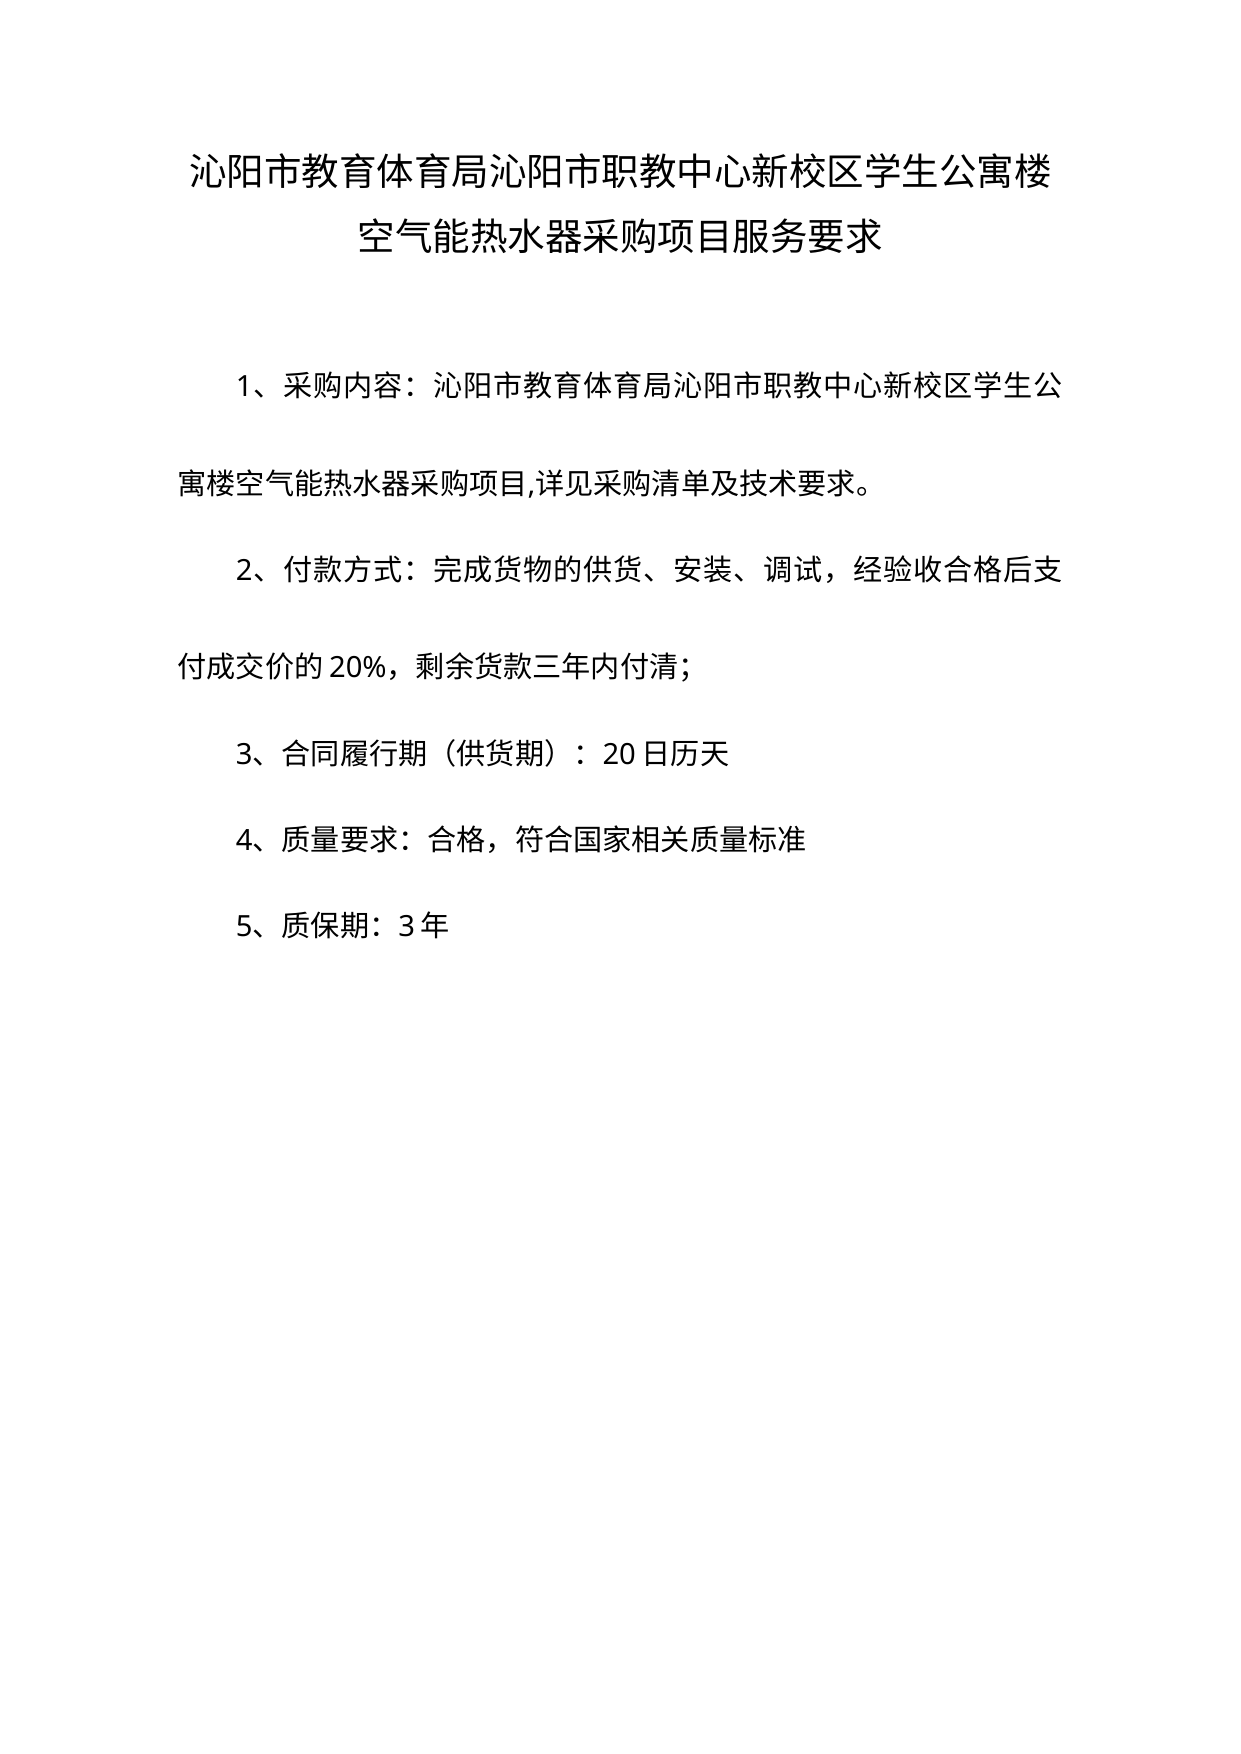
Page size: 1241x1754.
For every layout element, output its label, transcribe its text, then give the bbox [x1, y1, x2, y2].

text 5、质保期：3年 [177, 891, 1063, 956]
text 3、合同履行期（供货期）：20日历天 [177, 719, 1063, 784]
text 4、质量要求：合格，符合国家相关质量标准 [177, 805, 1063, 870]
text 2、付款方式：完成货物的供货、安装、调试，经验收合格后支付成交价的20%，剩余货款三年内付清； [177, 535, 1063, 698]
text 沁阳市教育体育局沁阳市职教中心新校区学生公寓楼空气能热水器采购项目服务要求 [177, 137, 1063, 267]
text 1、采购内容：沁阳市教育体育局沁阳市职教中心新校区学生公寓楼空气能热水器采购项目,详见采购清单及技术要求。 [177, 352, 1063, 514]
